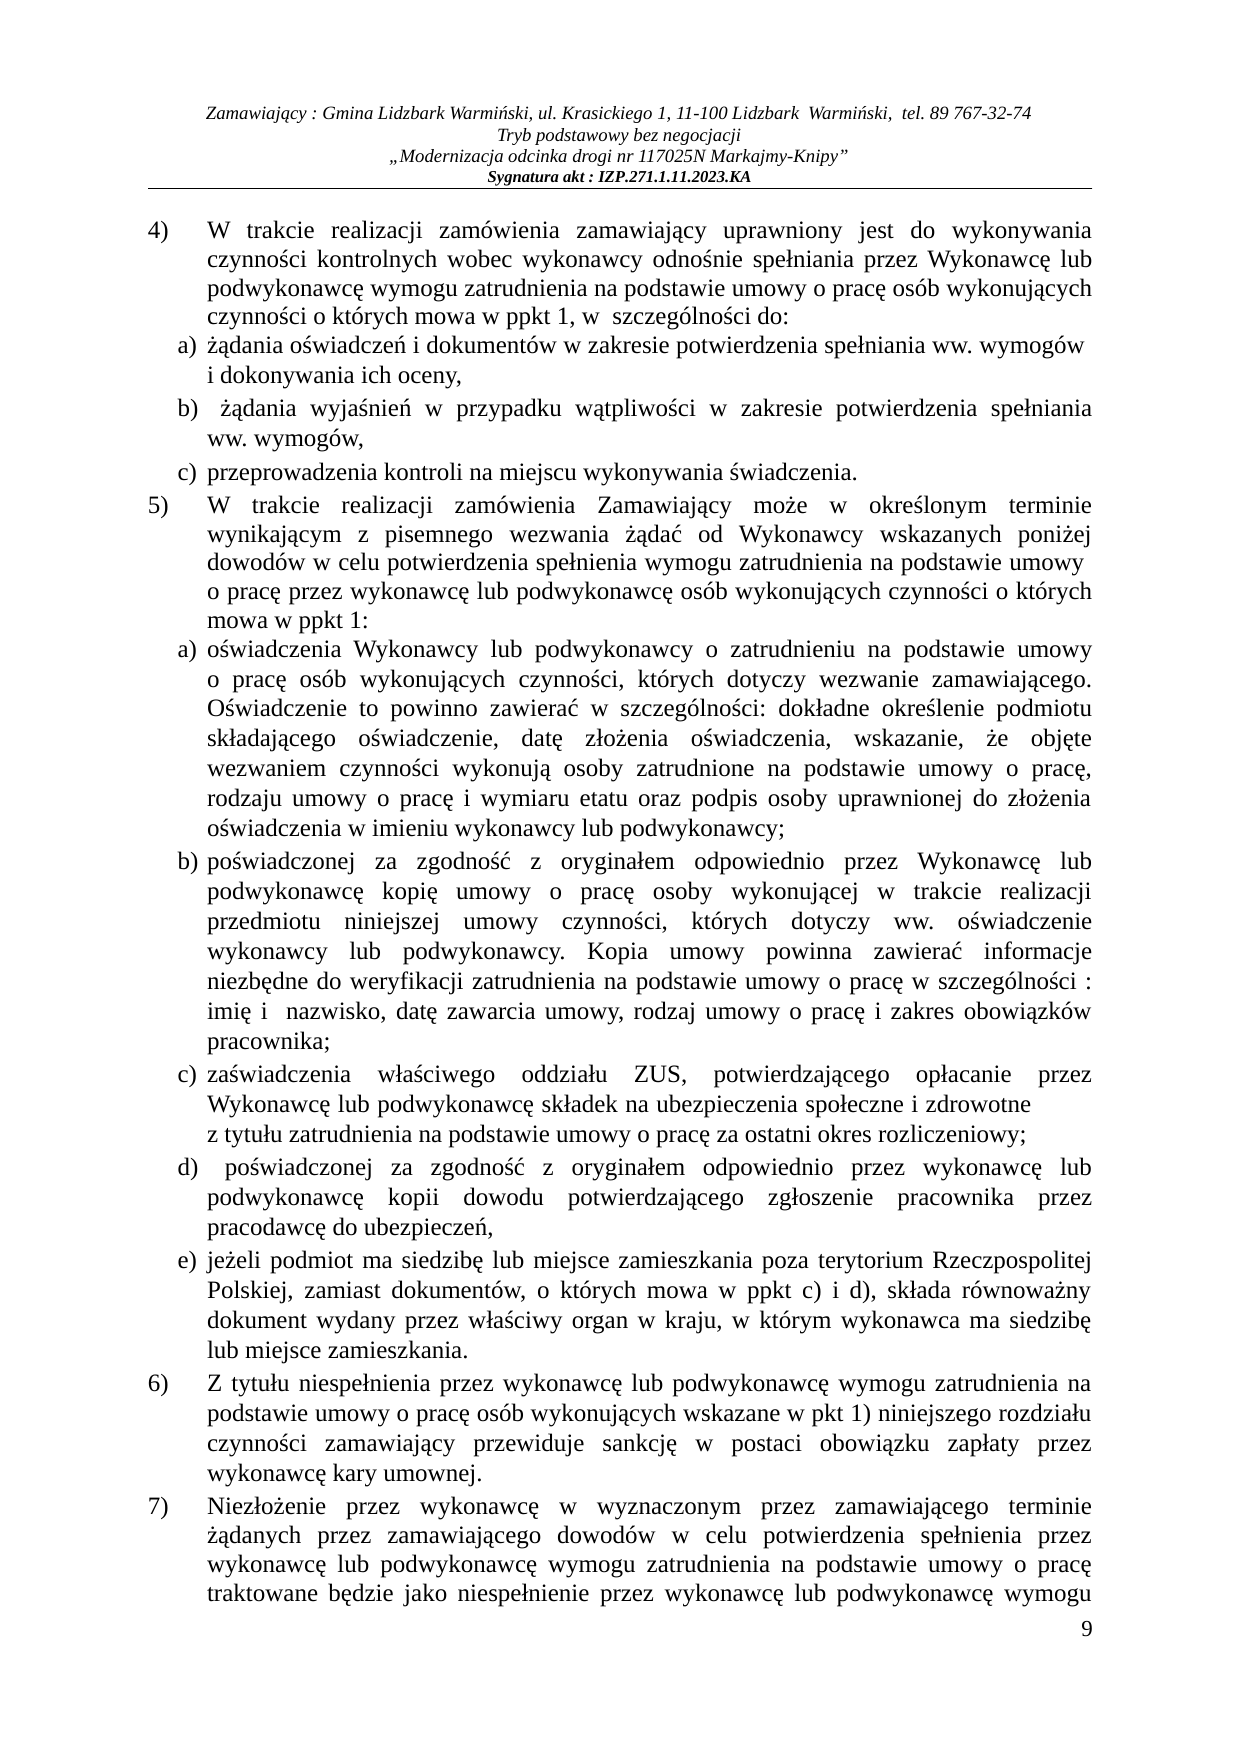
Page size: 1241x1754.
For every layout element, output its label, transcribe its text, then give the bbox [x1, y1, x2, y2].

list poświadczonej za zgodność z oryginałem odpowiednio przez wykonawcę lub podwykonawcę kopii dowodu potwierdzającego zgłoszenie pracownika przez pracodawcę do ubezpieczeń, [177, 1152, 1092, 1241]
list żądania wyjaśnień w przypadku wątpliwości w zakresie potwierdzenia spełniania ww. wymogów, [177, 393, 1092, 452]
list zaświadczenia właściwego oddziału ZUS, potwierdzającego opłacanie przez Wykonawcę lub podwykonawcę składek na ubezpieczenia społeczne i zdrowotne z tytułu zatrudnienia na podstawie umowy o pracę za ostatni okres rozliczeniowy; [177, 1059, 1092, 1148]
list przeprowadzenia kontroli na miejscu wykonywania świadczenia. [177, 457, 1092, 485]
list Z tytułu niespełnienia przez wykonawcę lub podwykonawcę wymogu zatrudnienia na podstawie umowy o pracę osób wykonujących wskazane w pkt 1) niniejszego rozdziału czynności zamawiający przewiduje sankcję w postaci obowiązku zapłaty przez wykonawcę kary umownej. [148, 1368, 1092, 1487]
list oświadczenia Wykonawcy lub podwykonawcy o zatrudnieniu na podstawie umowy o pracę osób wykonujących czynności, których dotyczy wezwanie zamawiającego. Oświadczenie to powinno zawierać w szczególności: dokładne określenie podmiotu składającego oświadczenie, datę złożenia oświadczenia, wskazanie, że objęte wezwaniem czynności wykonują osoby zatrudnione na podstawie umowy o pracę, rodzaju umowy o pracę i wymiaru etatu oraz podpis osoby uprawnionej do złożenia oświadczenia w imieniu wykonawcy lub podwykonawcy; [177, 634, 1092, 842]
list W trakcie realizacji zamówienia zamawiający uprawniony jest do wykonywania czynności kontrolnych wobec wykonawcy odnośnie spełniania przez Wykonawcę lub podwykonawcę wymogu zatrudnienia na podstawie umowy o pracę osób wykonujących czynności o których mowa w ppkt 1, w szczególności do: [148, 215, 1092, 330]
list W trakcie realizacji zamówienia Zamawiający może w określonym terminie wynikającym z pisemnego wezwania żądać od Wykonawcy wskazanych poniżej dowodów w celu potwierdzenia spełnienia wymogu zatrudnienia na podstawie umowy o pracę przez wykonawcę lub podwykonawcę osób wykonujących czynności o których mowa w ppkt 1: [148, 490, 1092, 634]
list żądania oświadczeń i dokumentów w zakresie potwierdzenia spełniania ww. wymogów i dokonywania ich oceny, [177, 330, 1092, 389]
list jeżeli podmiot ma siedzibę lub miejsce zamieszkania poza terytorium Rzeczpospolitej Polskiej, zamiast dokumentów, o których mowa w ppkt c) i d), składa równoważny dokument wydany przez właściwy organ w kraju, w którym wykonawca ma siedzibę lub miejsce zamieszkania. [177, 1245, 1092, 1364]
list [148, 1491, 1092, 1606]
list poświadczonej za zgodność z oryginałem odpowiednio przez Wykonawcę lub podwykonawcę kopię umowy o pracę osoby wykonującej w trakcie realizacji przedmiotu niniejszej umowy czynności, których dotyczy ww. oświadczenie wykonawcy lub podwykonawcy. Kopia umowy powinna zawierać informacje niezbędne do weryfikacji zatrudnienia na podstawie umowy o pracę w szczególności : imię i nazwisko, datę zawarcia umowy, rodzaj umowy o pracę i zakres obowiązków pracownika; [177, 846, 1092, 1054]
